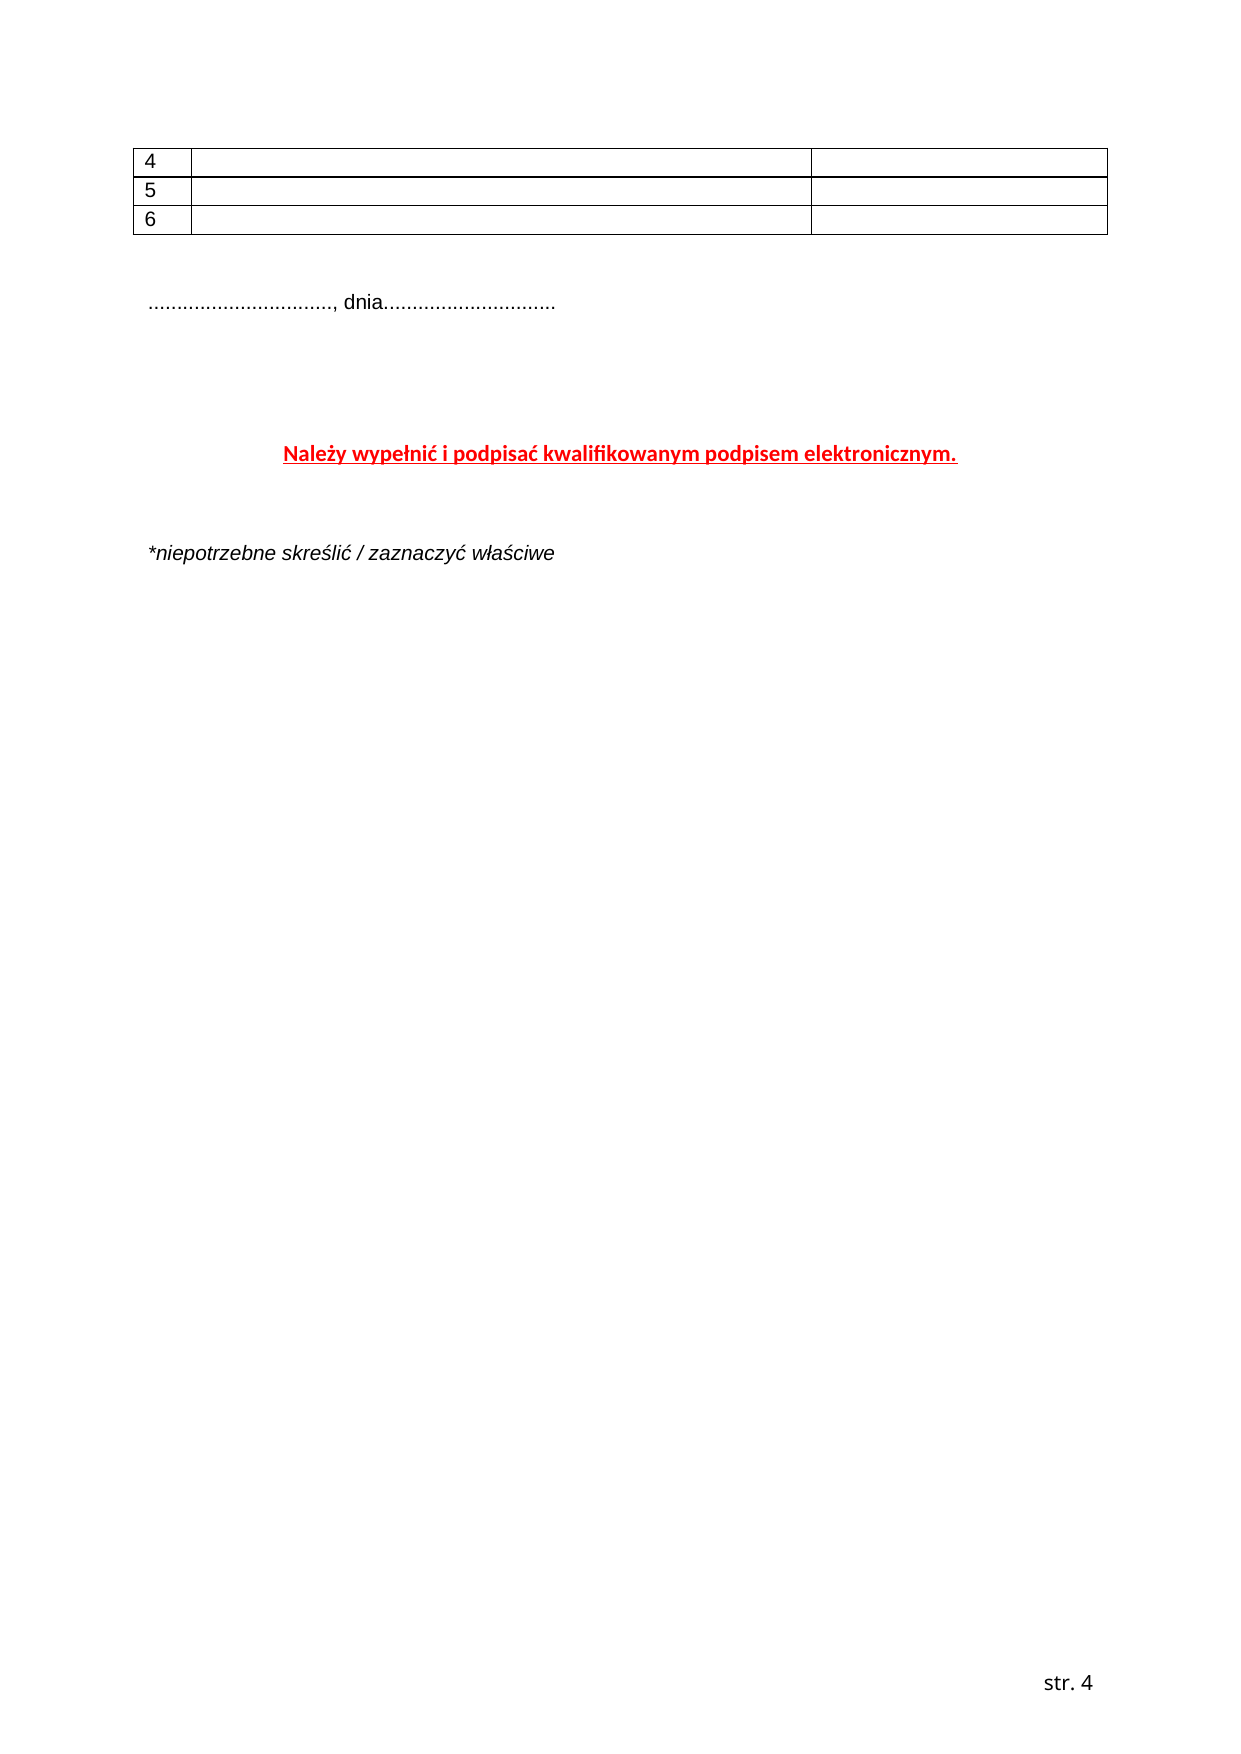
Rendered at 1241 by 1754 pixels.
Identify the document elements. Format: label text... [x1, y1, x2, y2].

table_cell [192, 206, 811, 234]
text Należy wypełnić i podpisać kwalifikowanym podpisem elektronicznym. [148, 439, 1093, 467]
table_cell 6 [134, 206, 191, 234]
table_cell [192, 178, 811, 205]
table_cell [812, 178, 1107, 205]
table_cell [812, 149, 1107, 176]
text *niepotrzebne skreślić / zaznaczyć właściwe [148, 541, 1093, 565]
table_cell [192, 149, 811, 176]
table_cell 4 [134, 149, 191, 176]
text ................................, dnia.............................. [148, 290, 1093, 314]
table_cell [812, 206, 1107, 234]
table_cell 5 [134, 178, 191, 205]
